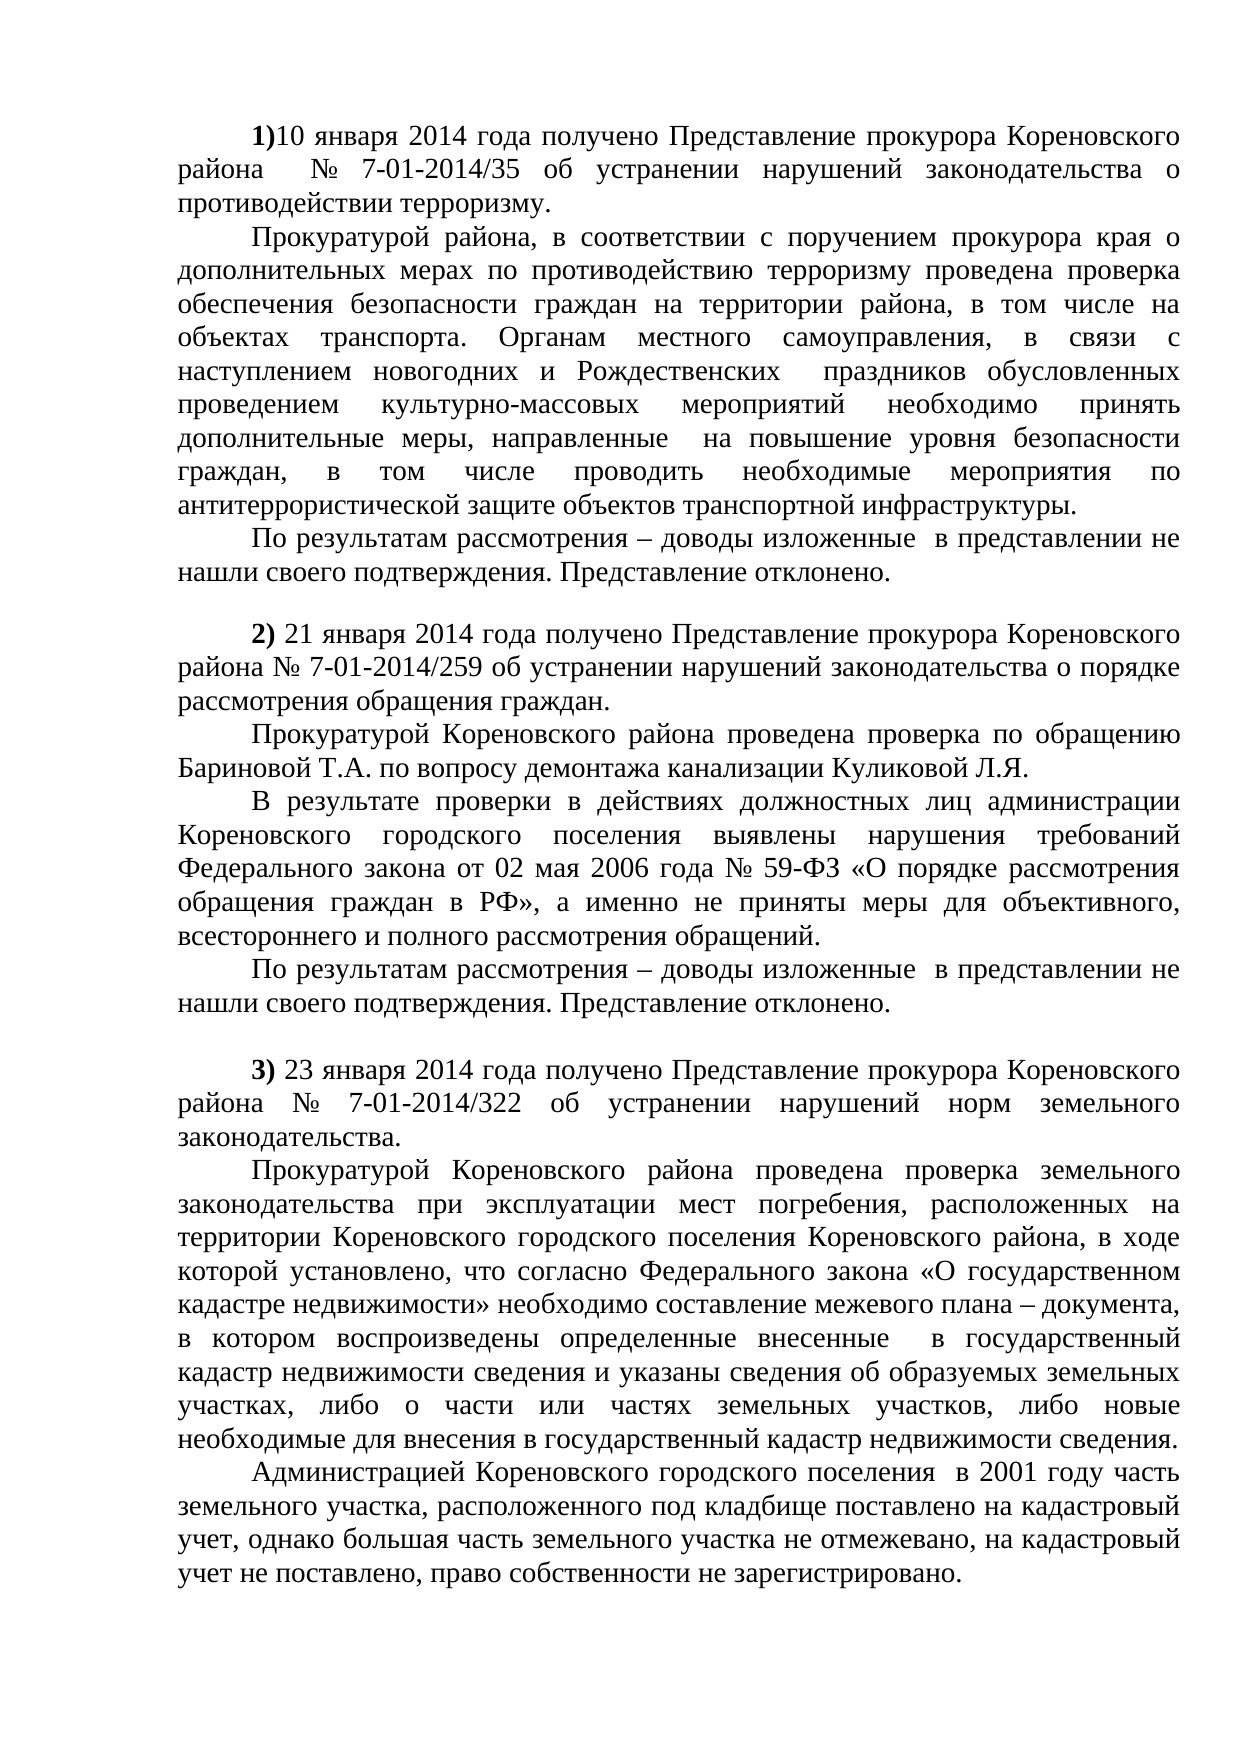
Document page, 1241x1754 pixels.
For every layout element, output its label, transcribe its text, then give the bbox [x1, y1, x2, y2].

text 1)10 января 2014 года получено Представление прокурора Кореновского района № 7-01-2014/35 об устранении нарушений законодательства о противодействии терроризму. [177, 118, 1181, 219]
text 3) 23 января 2014 года получено Представление прокурора Кореновского района № 7-01-2014/322 об устранении нарушений норм земельного законодательства. [177, 1052, 1181, 1152]
text По результатам рассмотрения – доводы изложенные в представлении не нашли своего подтверждения. Представление отклонено. [177, 951, 1181, 1018]
text По результатам рассмотрения – доводы изложенные в представлении не нашли своего подтверждения. Представление отклонено. [177, 521, 1181, 588]
text Администрацией Кореновского городского поселения в 2001 году часть земельного участка, расположенного под кладбище поставлено на кадастровый учет, однако большая часть земельного участка не отмежевано, на кадастровый учет не поставлено, право собственности не зарегистрировано. [177, 1454, 1181, 1588]
text В результате проверки в действиях должностных лиц администрации Кореновского городского поселения выявлены нарушения требований Федерального закона от 02 мая 2006 года № 59-ФЗ «О порядке рассмотрения обращения граждан в РФ», а именно не приняты меры для объективного, всестороннего и полного рассмотрения обращений. [177, 783, 1181, 951]
text Прокуратурой Кореновского района проведена проверка земельного законодательства при эксплуатации мест погребения, расположенных на территории Кореновского городского поселения Кореновского района, в ходе которой установлено, что согласно Федерального закона «О государственном кадастре недвижимости» необходимо составление межевого плана – документа, в котором воспроизведены определенные внесенные в государственный кадастр недвижимости сведения и указаны сведения об образуемых земельных участках, либо о части или частях земельных участков, либо новые необходимые для внесения в государственный кадастр недвижимости сведения. [177, 1152, 1181, 1454]
text Прокуратурой Кореновского района проведена проверка по обращению Бариновой Т.А. по вопросу демонтажа канализации Куликовой Л.Я. [177, 716, 1181, 783]
text Прокуратурой района, в соответствии с поручением прокурора края о дополнительных мерах по противодействию терроризму проведена проверка обеспечения безопасности граждан на территории района, в том числе на объектах транспорта. Органам местного самоуправления, в связи с наступлением новогодних и Рождественских праздников обусловленных проведением культурно-массовых мероприятий необходимо принять дополнительные меры, направленные на повышение уровня безопасности граждан, в том числе проводить необходимые мероприятия по антитеррористической защите объектов транспортной инфраструктуры. [177, 219, 1181, 521]
text 2) 21 января 2014 года получено Представление прокурора Кореновского района № 7-01-2014/259 об устранении нарушений законодательства о порядке рассмотрения обращения граждан. [177, 616, 1181, 716]
